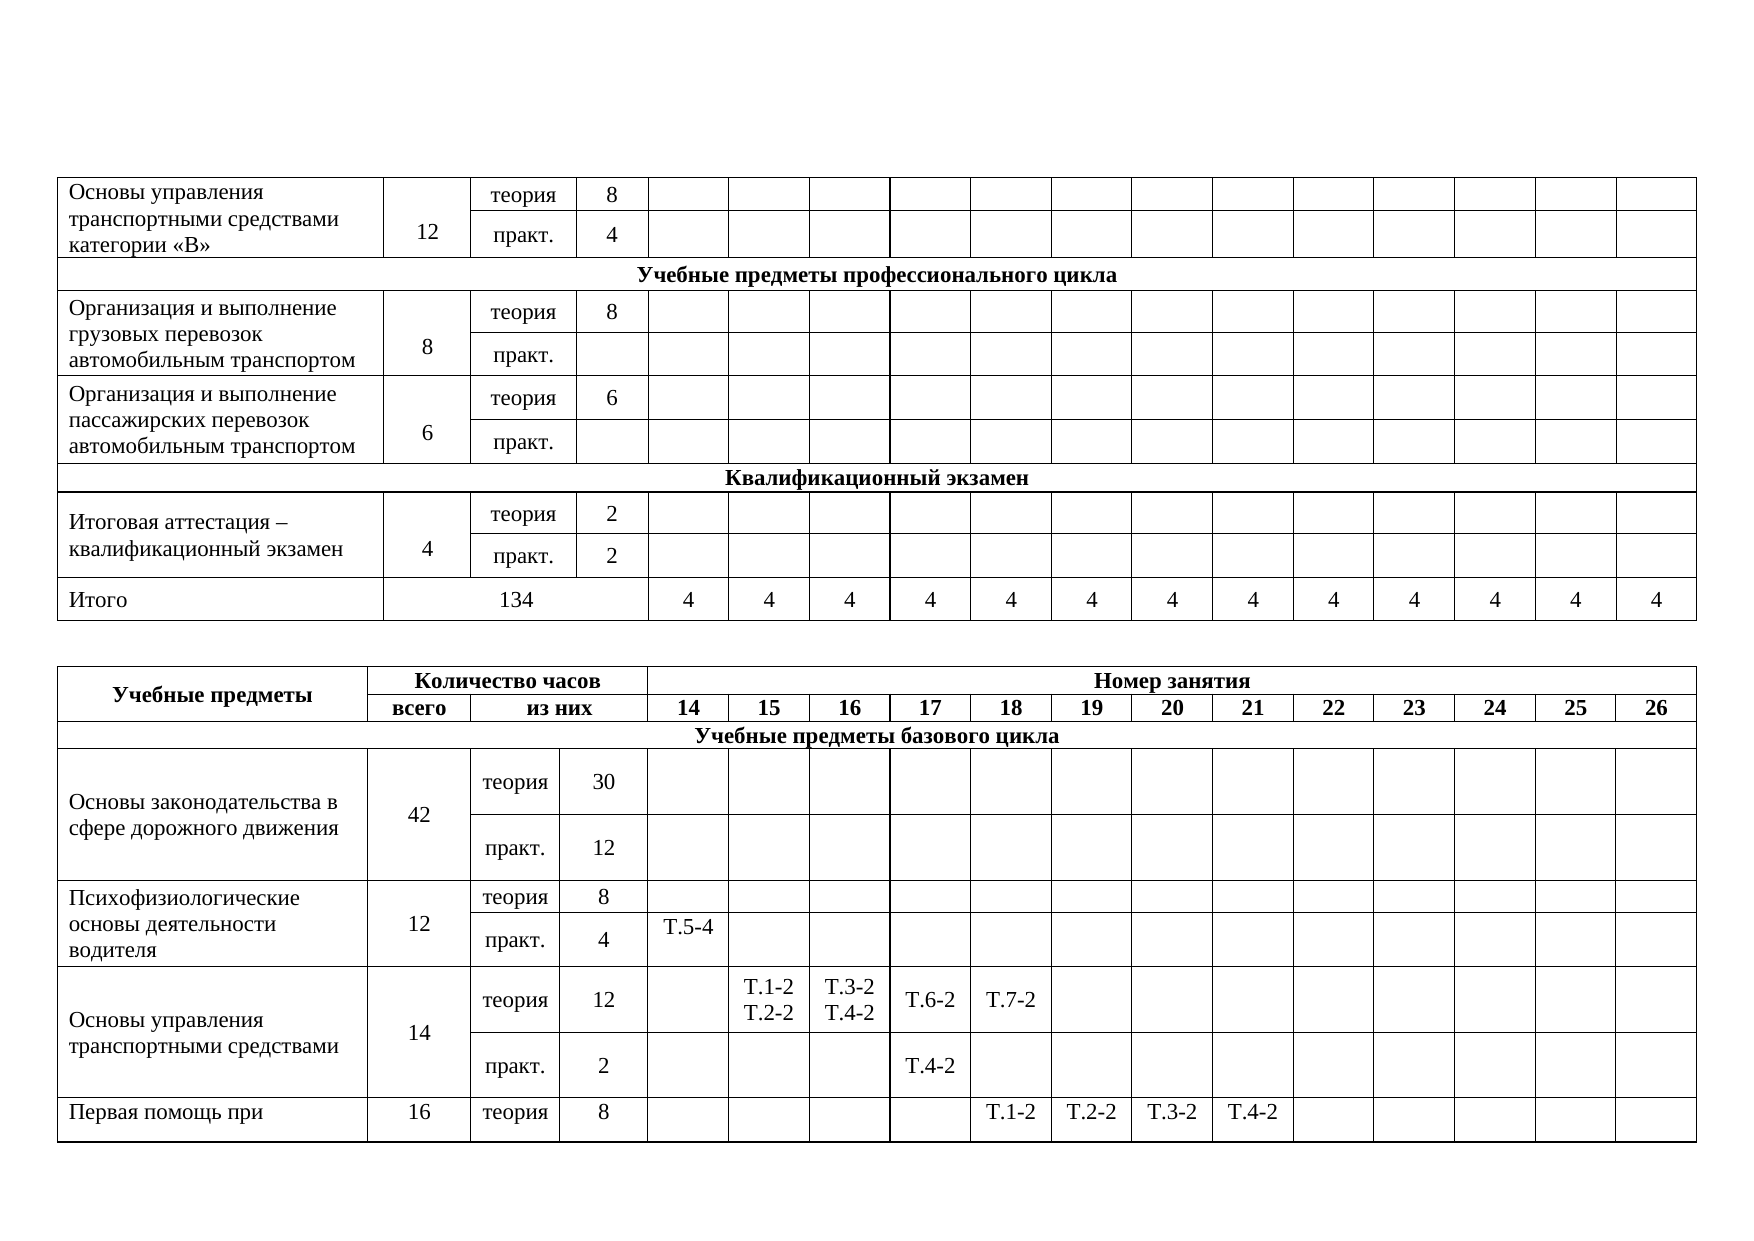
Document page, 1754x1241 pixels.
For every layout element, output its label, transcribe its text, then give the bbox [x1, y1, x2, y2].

table_cell [729, 376, 809, 419]
table_cell [648, 967, 728, 1032]
table_cell [971, 178, 1051, 210]
table_cell [1132, 881, 1212, 912]
table_cell 26 [1616, 695, 1696, 721]
table_cell [971, 376, 1051, 419]
table_cell [1294, 376, 1373, 419]
table_cell [729, 1098, 809, 1141]
table_cell [891, 291, 970, 332]
table_cell 4 [810, 578, 889, 620]
table_cell [1294, 211, 1373, 257]
table_header Учебные предметы [58, 667, 367, 721]
table_cell [1455, 749, 1535, 814]
table_cell [891, 493, 970, 533]
table_cell [648, 1033, 728, 1097]
table_cell 12 [560, 967, 647, 1032]
table_cell [1052, 967, 1131, 1032]
table_cell [1616, 1098, 1696, 1141]
table_cell [729, 881, 809, 912]
table_cell [1536, 291, 1616, 332]
table_cell из них [471, 695, 647, 721]
table_cell [810, 749, 889, 814]
table_cell [810, 1098, 889, 1141]
table_cell [1132, 815, 1212, 879]
table_cell 6 [384, 376, 470, 463]
table_cell Т.4-2 [891, 1033, 970, 1097]
table_cell 21 [1213, 695, 1293, 721]
table_cell [1374, 913, 1454, 966]
table_cell [1616, 881, 1696, 912]
table_cell практ. [471, 815, 559, 879]
table_cell [1294, 333, 1373, 375]
table_cell [577, 333, 648, 375]
table_cell [729, 420, 809, 463]
table_cell 16 [810, 695, 889, 721]
table_cell 12 [384, 178, 470, 257]
table_cell [1213, 749, 1293, 814]
table_cell [891, 1098, 970, 1141]
table_cell [1052, 815, 1131, 879]
table_cell 4 [1536, 578, 1616, 620]
table_cell [1294, 534, 1373, 577]
table_cell [648, 749, 728, 814]
table_cell [649, 211, 728, 257]
table_cell [1213, 493, 1293, 533]
table_cell [1455, 913, 1535, 966]
table_cell [1374, 420, 1454, 463]
table_cell 4 [971, 578, 1051, 620]
table_cell [1294, 913, 1373, 966]
table_cell [891, 881, 970, 912]
table_cell [1536, 211, 1616, 257]
table_cell практ. [471, 1033, 559, 1097]
table_cell 12 [368, 881, 470, 966]
table_cell [1052, 211, 1131, 257]
table_cell [1294, 815, 1373, 879]
table_cell [1374, 967, 1454, 1032]
table_cell 6 [577, 376, 648, 419]
table_cell [1132, 376, 1212, 419]
table_cell [1536, 749, 1615, 814]
table_cell практ. [471, 534, 576, 577]
table_cell [1294, 1033, 1373, 1097]
table_cell 8 [577, 291, 648, 332]
table_cell Т.4-2 [1213, 1098, 1293, 1141]
table_cell 16 [368, 1098, 470, 1141]
table_cell [1536, 420, 1616, 463]
table_cell [1213, 333, 1293, 375]
table_cell [1455, 881, 1535, 912]
table_cell [729, 749, 809, 814]
table_cell [1374, 493, 1454, 533]
table_cell [810, 333, 889, 375]
table_cell [1374, 534, 1454, 577]
table_cell [971, 534, 1051, 577]
table_cell 8 [560, 1098, 647, 1141]
table_cell Т.7-2 [971, 967, 1051, 1032]
table_cell [1455, 1098, 1535, 1141]
table_cell [1052, 333, 1131, 375]
table_cell 25 [1536, 695, 1615, 721]
table_cell [891, 420, 970, 463]
table_cell [1536, 913, 1615, 966]
table_cell 4 [1617, 578, 1696, 620]
table_cell 24 [1455, 695, 1535, 721]
table_cell [1132, 967, 1212, 1032]
table_cell [891, 376, 970, 419]
table_cell 4 [577, 211, 648, 257]
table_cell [58, 1098, 367, 1141]
table_cell [810, 534, 889, 577]
table_cell [1213, 178, 1293, 210]
table_cell [1132, 420, 1212, 463]
table_cell [1617, 211, 1696, 257]
table_cell 4 [1052, 578, 1131, 620]
table_cell [810, 420, 889, 463]
table_cell [1617, 493, 1696, 533]
table_cell [1455, 376, 1535, 419]
table_cell практ. [471, 913, 559, 966]
table_cell теория [471, 967, 559, 1032]
table_cell 17 [891, 695, 970, 721]
table_cell [648, 815, 728, 879]
table_cell [1455, 493, 1535, 533]
table_cell Основы управления транспортными средствами [58, 967, 367, 1097]
table_cell Учебные предметы профессионального цикла [58, 258, 1696, 290]
table_cell Организация и выполнение грузовых перевозок автомобильным транспортом [58, 291, 383, 375]
table_cell 12 [560, 815, 647, 879]
table_cell [1132, 749, 1212, 814]
table_cell 2 [577, 493, 648, 533]
table_cell 23 [1374, 695, 1454, 721]
table_cell 15 [729, 695, 809, 721]
table_cell [810, 815, 889, 879]
table_cell [1536, 1098, 1615, 1141]
table_cell [810, 493, 889, 533]
table_cell [1374, 376, 1454, 419]
table_cell [649, 333, 728, 375]
table_cell 4 [1374, 578, 1454, 620]
table_cell [649, 291, 728, 332]
table_cell [1374, 211, 1454, 257]
table_cell 20 [1132, 695, 1212, 721]
table_cell [1132, 178, 1212, 210]
table_cell [648, 881, 728, 912]
table_cell [729, 913, 809, 966]
table_cell Т.5-4 [648, 913, 728, 966]
table_cell [1616, 967, 1696, 1032]
table_cell [1374, 1033, 1454, 1097]
table_cell [1374, 178, 1454, 210]
table_cell [971, 749, 1051, 814]
table_cell 134 [384, 578, 648, 620]
table_cell [1213, 913, 1293, 966]
table_cell [1132, 291, 1212, 332]
table_cell [1294, 493, 1373, 533]
table_cell теория [471, 178, 576, 210]
table_cell [1052, 178, 1131, 210]
table_cell Т.1-2 Т.2-2 [729, 967, 809, 1032]
table_cell [1617, 376, 1696, 419]
table_cell теория [471, 1098, 559, 1141]
table_cell [1374, 291, 1454, 332]
table_cell Итого [58, 578, 383, 620]
table_cell [1455, 1033, 1535, 1097]
table_cell [971, 881, 1051, 912]
table_cell [1052, 493, 1131, 533]
table_cell [577, 420, 648, 463]
table_cell [1536, 815, 1615, 879]
table_cell всего [368, 695, 470, 721]
table_cell [1294, 420, 1373, 463]
table_cell [729, 211, 809, 257]
table_cell [1455, 333, 1535, 375]
table_cell [729, 534, 809, 577]
table_cell [1617, 420, 1696, 463]
table_cell [1374, 1098, 1454, 1141]
table_cell 8 [384, 291, 470, 375]
table_cell [1536, 376, 1616, 419]
table_cell Т.6-2 [891, 967, 970, 1032]
table_cell 8 [577, 178, 648, 210]
table_cell [1132, 493, 1212, 533]
table_cell [1294, 1098, 1373, 1141]
table_cell [1536, 881, 1615, 912]
table_cell 14 [368, 967, 470, 1097]
table_cell [891, 913, 970, 966]
table_cell [1536, 178, 1616, 210]
table_cell [891, 211, 970, 257]
table_cell Итоговая аттестация – квалификационный экзамен [58, 493, 383, 577]
table_cell [1536, 1033, 1615, 1097]
table_cell теория [471, 291, 576, 332]
table_cell 2 [560, 1033, 647, 1097]
table_cell [810, 881, 889, 912]
table_cell [1617, 534, 1696, 577]
table_cell теория [471, 881, 559, 912]
table_cell практ. [471, 211, 576, 257]
table_cell [1213, 291, 1293, 332]
table_cell [1213, 967, 1293, 1032]
table_cell [1052, 534, 1131, 577]
table_cell [810, 211, 889, 257]
table_cell [649, 376, 728, 419]
table_cell [1617, 333, 1696, 375]
table_cell [1616, 913, 1696, 966]
table_cell [971, 211, 1051, 257]
table_cell 42 [368, 749, 470, 879]
table_cell практ. [471, 333, 576, 375]
table_cell [971, 1033, 1051, 1097]
table_cell [1374, 333, 1454, 375]
table_cell 14 [648, 695, 728, 721]
table_cell [891, 178, 970, 210]
table_cell [1536, 333, 1616, 375]
table_cell [1616, 815, 1696, 879]
table_cell 4 [729, 578, 809, 620]
table_cell Основы законодательства в сфере дорожного движения [58, 749, 367, 879]
table_cell 4 [1455, 578, 1535, 620]
table_cell [1536, 967, 1615, 1032]
table_cell [891, 815, 970, 879]
table_cell Т.2-2 [1052, 1098, 1131, 1141]
table_cell 4 [1294, 578, 1373, 620]
table_cell [810, 913, 889, 966]
table_cell [1052, 913, 1131, 966]
table_cell Учебные предметы базового цикла [58, 722, 1696, 748]
table_cell [971, 291, 1051, 332]
table_cell [1617, 291, 1696, 332]
table_cell [971, 815, 1051, 879]
table_cell [649, 178, 728, 210]
table_cell 22 [1294, 695, 1373, 721]
table_cell [1213, 420, 1293, 463]
table_cell [1132, 1033, 1212, 1097]
table_cell [1052, 749, 1131, 814]
table_cell [1213, 1033, 1293, 1097]
table_cell [649, 420, 728, 463]
table_cell [1213, 534, 1293, 577]
table_cell [1213, 211, 1293, 257]
table_cell теория [471, 493, 576, 533]
table_cell [971, 913, 1051, 966]
table_cell [810, 178, 889, 210]
table_cell [729, 333, 809, 375]
table_cell [1536, 493, 1616, 533]
table_cell 19 [1052, 695, 1131, 721]
table_cell [810, 376, 889, 419]
table_cell Т.3-2 [1132, 1098, 1212, 1141]
table_cell [1536, 534, 1616, 577]
table_cell [810, 1033, 889, 1097]
table_cell [1132, 211, 1212, 257]
table_cell [1052, 1033, 1131, 1097]
table_cell [971, 493, 1051, 533]
table_cell [1455, 211, 1535, 257]
table_cell [1294, 749, 1373, 814]
table_cell [1294, 967, 1373, 1032]
table_cell [810, 291, 889, 332]
table_cell 4 [891, 578, 970, 620]
table_cell [971, 333, 1051, 375]
table_cell [1294, 881, 1373, 912]
table_cell 4 [384, 493, 470, 577]
table_cell 18 [971, 695, 1051, 721]
table_cell 4 [649, 578, 728, 620]
table_cell [1213, 815, 1293, 879]
table_cell [1294, 178, 1373, 210]
table_cell [1132, 913, 1212, 966]
table_cell [1294, 291, 1373, 332]
table_cell 4 [560, 913, 647, 966]
table_cell [1052, 881, 1131, 912]
table_cell [1617, 178, 1696, 210]
table_cell [1455, 178, 1535, 210]
table_cell [1455, 291, 1535, 332]
table_cell [1455, 815, 1535, 879]
table_cell [1455, 420, 1535, 463]
table_cell Квалификационный экзамен [58, 464, 1696, 491]
table_header Количество часов [368, 667, 647, 693]
table_cell теория [471, 376, 576, 419]
table_cell [1616, 1033, 1696, 1097]
table_cell [649, 493, 728, 533]
table_cell теория [471, 749, 559, 814]
table_cell [1455, 534, 1535, 577]
table_cell [729, 291, 809, 332]
table_cell [891, 749, 970, 814]
table_cell Основы управления транспортными средствами категории «В» [58, 178, 383, 257]
table_cell [1132, 534, 1212, 577]
table_cell практ. [471, 420, 576, 463]
table_cell [729, 1033, 809, 1097]
table_cell [1374, 881, 1454, 912]
table_cell [891, 534, 970, 577]
table_cell [971, 420, 1051, 463]
table_cell [1455, 967, 1535, 1032]
table_cell [1052, 376, 1131, 419]
table_cell [1374, 749, 1454, 814]
table_cell Т.1-2 [971, 1098, 1051, 1141]
table_cell [729, 178, 809, 210]
table_cell [648, 1098, 728, 1141]
table_cell [729, 493, 809, 533]
table_cell [1052, 420, 1131, 463]
table_cell 4 [1213, 578, 1293, 620]
table_cell [1374, 815, 1454, 879]
table_cell 30 [560, 749, 647, 814]
table_cell 8 [560, 881, 647, 912]
table_cell [1132, 333, 1212, 375]
table_cell [891, 333, 970, 375]
table_cell 4 [1132, 578, 1212, 620]
table_cell Психофизиологические основы деятельности водителя [58, 881, 367, 966]
table_cell 2 [577, 534, 648, 577]
table_cell [649, 534, 728, 577]
table_cell [729, 815, 809, 879]
table_cell Т.3-2 Т.4-2 [810, 967, 889, 1032]
table_cell Организация и выполнение пассажирских перевозок автомобильным транспортом [58, 376, 383, 463]
table_cell [1616, 749, 1696, 814]
table_cell [1213, 881, 1293, 912]
table_cell [1052, 291, 1131, 332]
table_header Номер занятия [648, 667, 1696, 693]
table_cell [1213, 376, 1293, 419]
